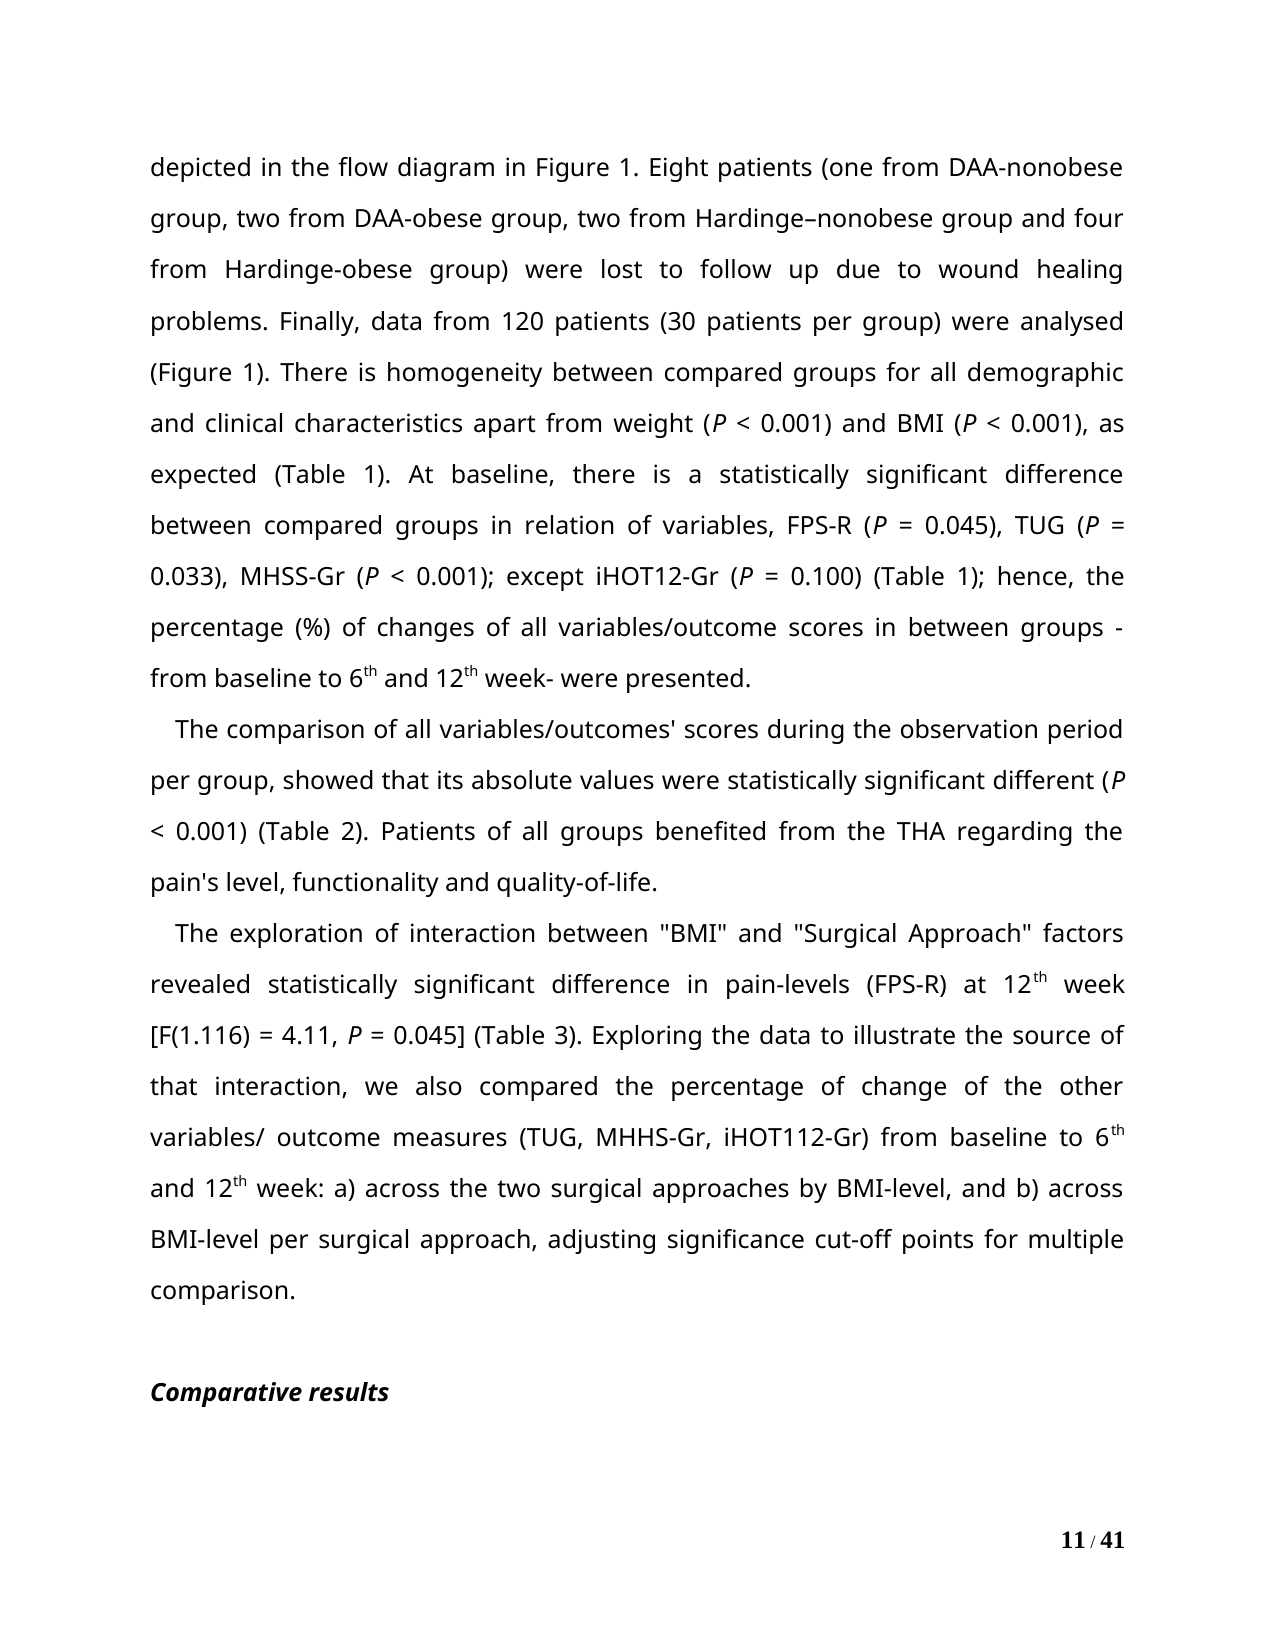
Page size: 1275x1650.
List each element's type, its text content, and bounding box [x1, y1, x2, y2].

text The comparison of all variables/outcomes' scores during the observation period per group, showed that its absolute values were statistically significant different (p < 0.001) (Table 2). Patients of all groups benefited from the THA regarding the pain's level, functionality and quality-of-life. [150, 711, 1125, 899]
text The exploration of interaction between "BMI" and "Surgical Approach" factors revealed statistically significant difference in pain-levels (FPS-R) at 12th week [F(1.116) = 4.11, P = 0.045] (Table 3). Exploring the data to illustrate the source of that interaction, we also compared the percentage of change of the other variables/ outcome measures (TUG, MHHS-Gr, iHOT112-Gr) from baseline to 6th and 12th week: a) across the two surgical approaches by BMI-level, and b) across BMI-level per surgical approach, adjusting significance cut-off points for multiple comparison. [150, 916, 1125, 1307]
text Comparative results [150, 1375, 1125, 1409]
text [150, 150, 1125, 694]
